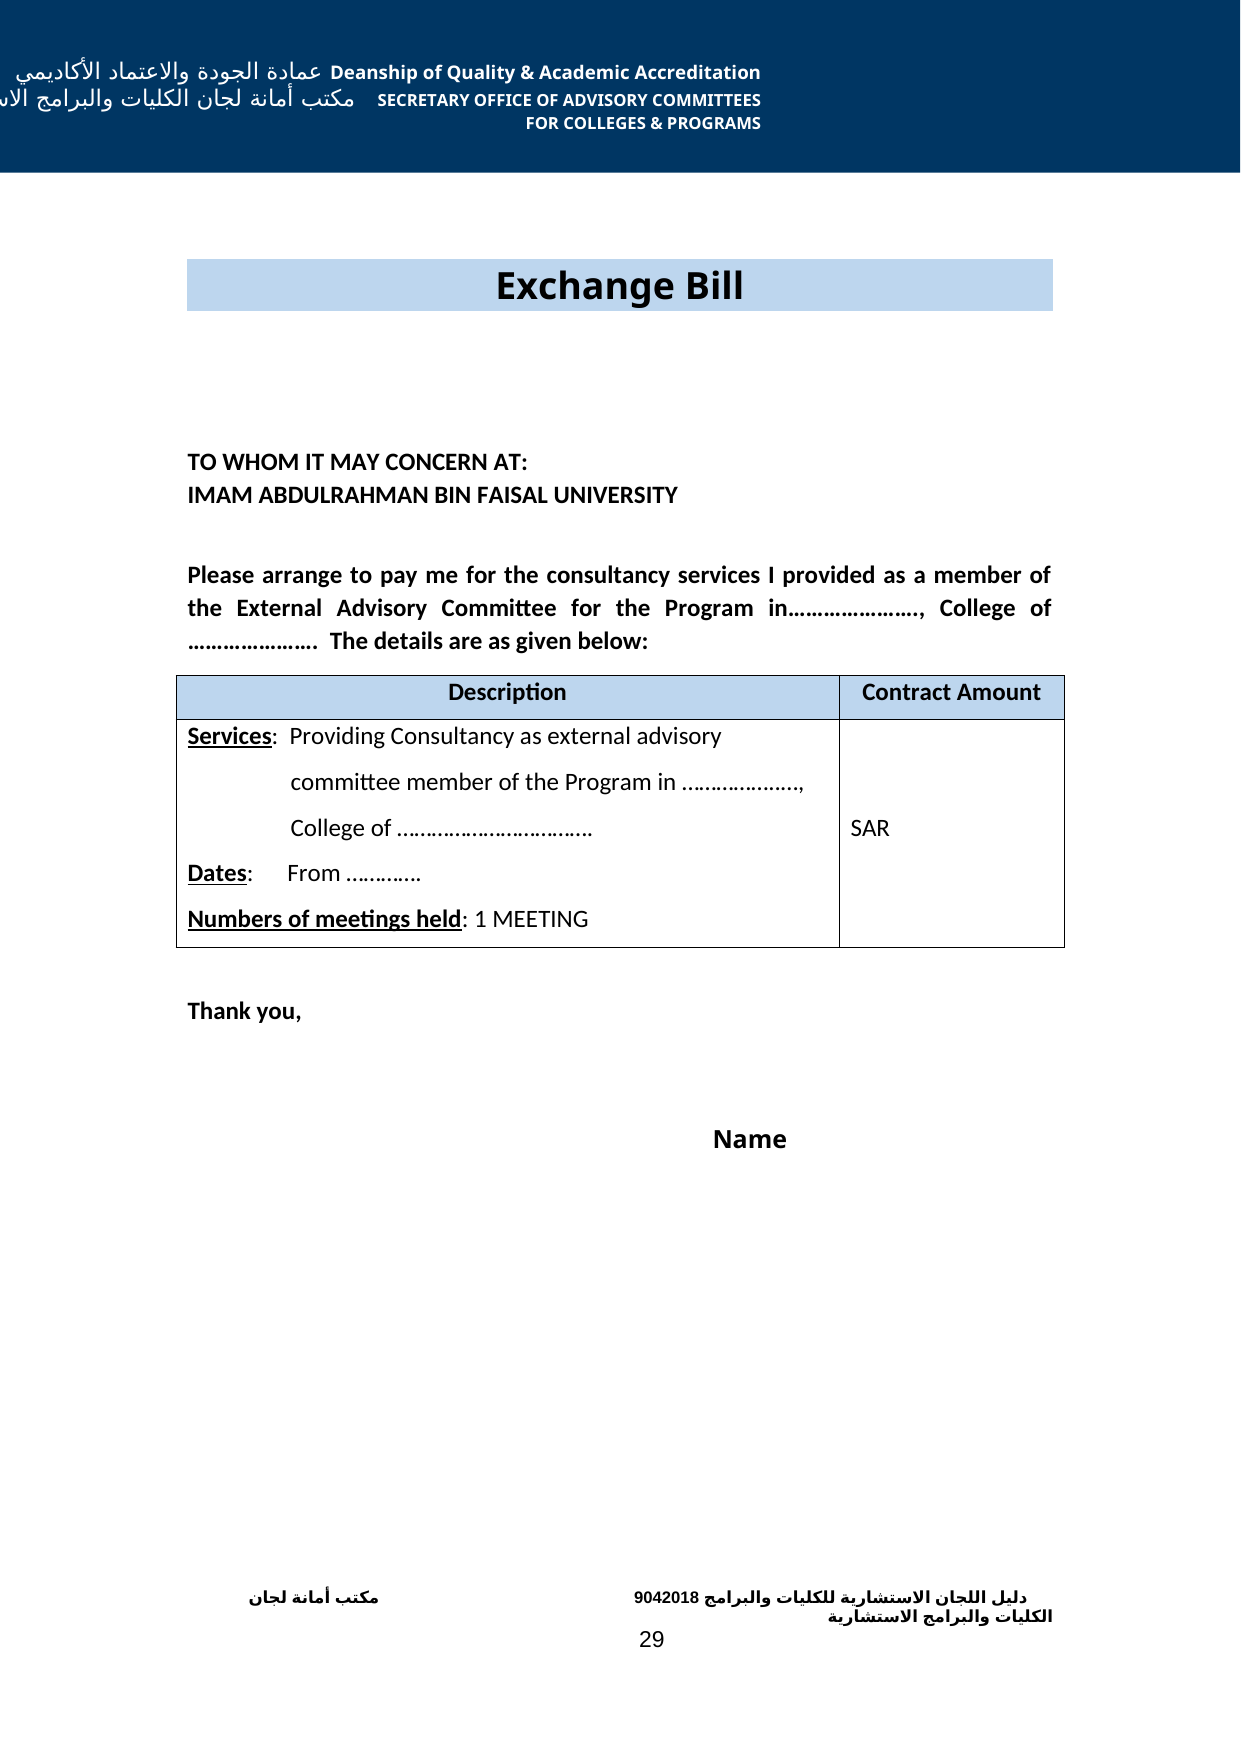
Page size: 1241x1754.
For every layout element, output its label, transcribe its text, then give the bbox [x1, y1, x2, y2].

table_cell SAR [840, 720, 1064, 947]
table_cell Services: Providing Consultancy as external advisory committee member of the Program in ……………..…, College of ……………………………. Dates: From …………. Numbers of meetings held: 1 MEETING [177, 720, 839, 947]
text Thank you, [187, 995, 1053, 1025]
text Name [712, 1091, 1053, 1156]
text Please arrange to pay me for the consultancy services I provided as a member of the External Advisory Committee for the Program in…………………., College of …………………. The details are as given below: [187, 559, 1053, 656]
table_header Contract Amount [840, 676, 1064, 719]
text Exchange Bill [187, 259, 1053, 311]
table_header Description [177, 676, 839, 719]
text TO WHOM IT MAY CONCERN AT: [187, 447, 1053, 477]
text IMAM ABDULRAHMAN BIN FAISAL UNIVERSITY [187, 479, 1053, 510]
